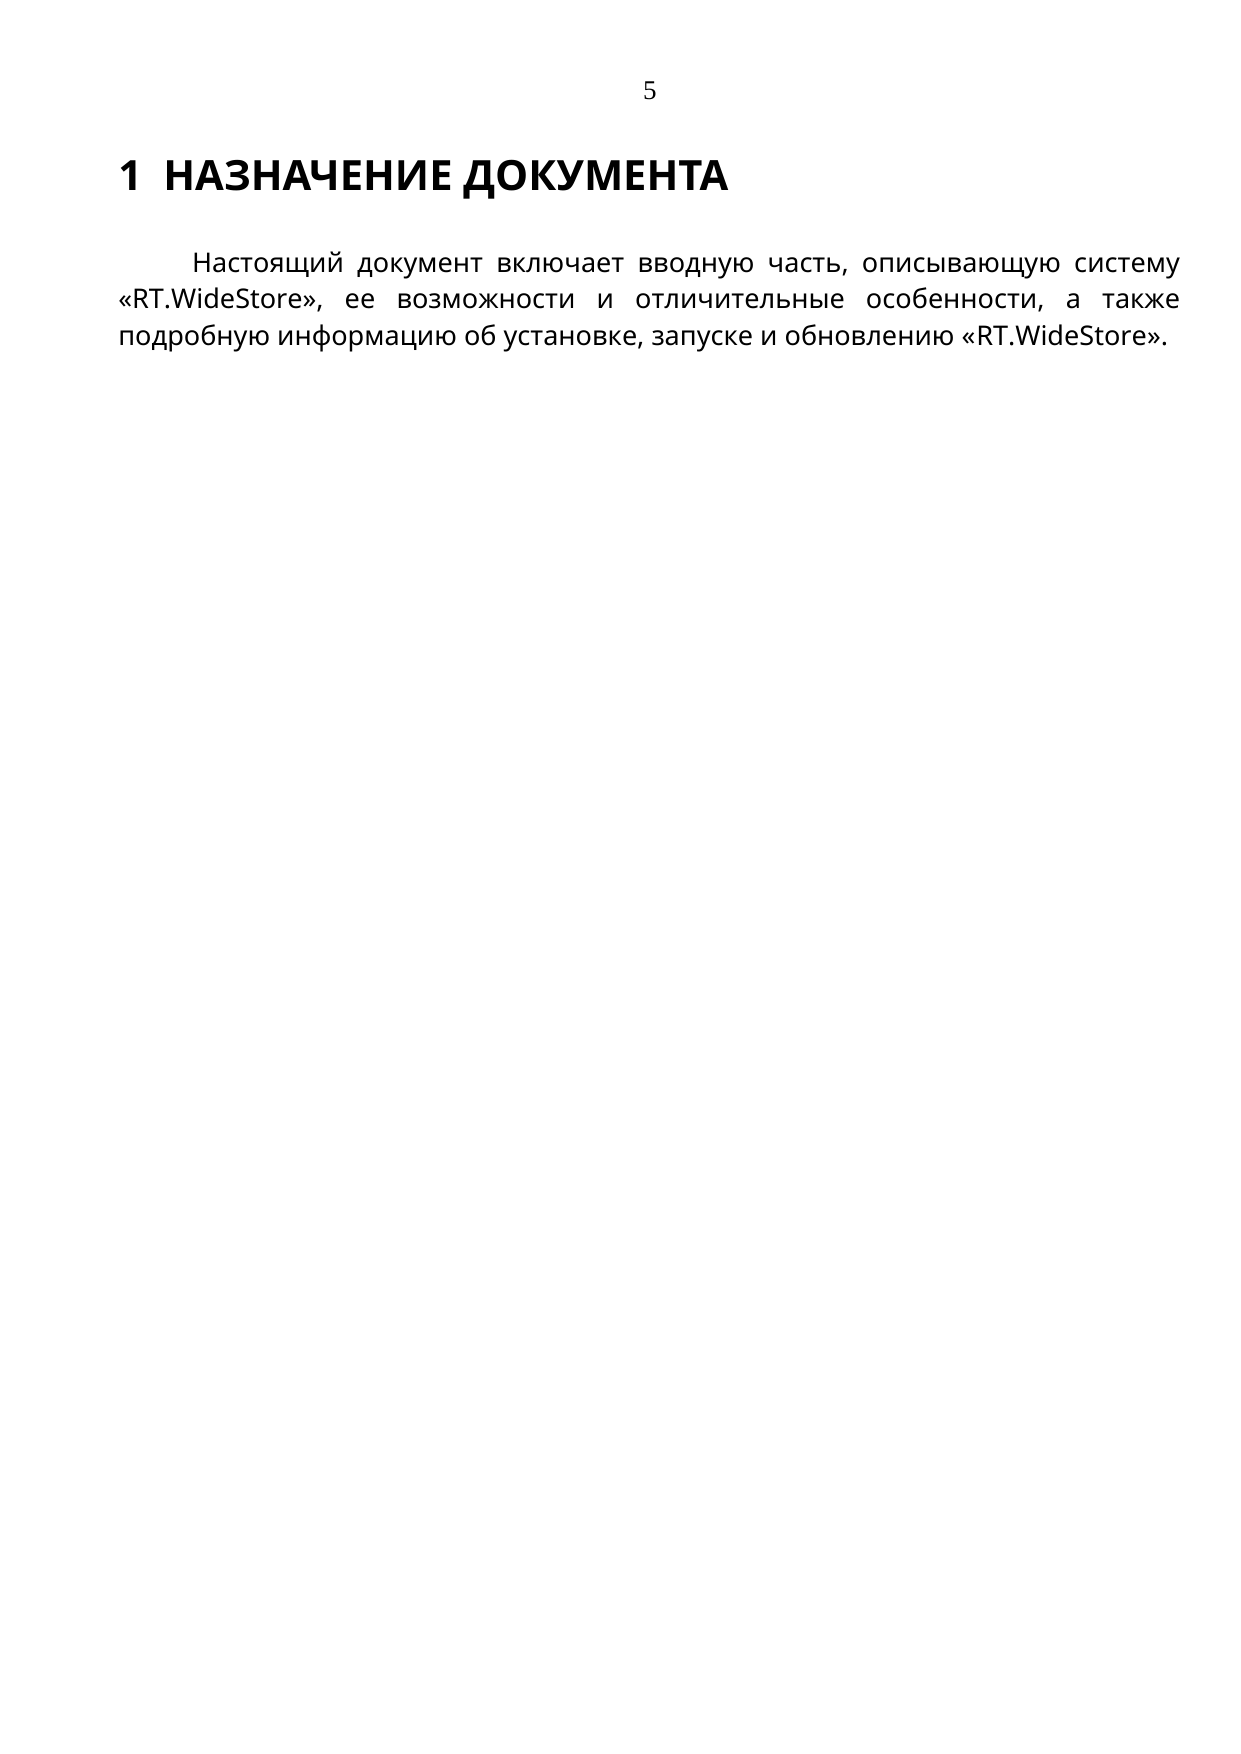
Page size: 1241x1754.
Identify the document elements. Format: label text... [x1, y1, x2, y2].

text Настоящий документ включает вводную часть, описывающую систему «RT.WideStore», ее возможности и отличительные особенности, а также подробную информацию об установке, запуске и обновлению «RT.WideStore». [118, 243, 1181, 354]
subtitle НАЗНАЧЕНИЕ ДОКУМЕНТА [118, 146, 1181, 202]
